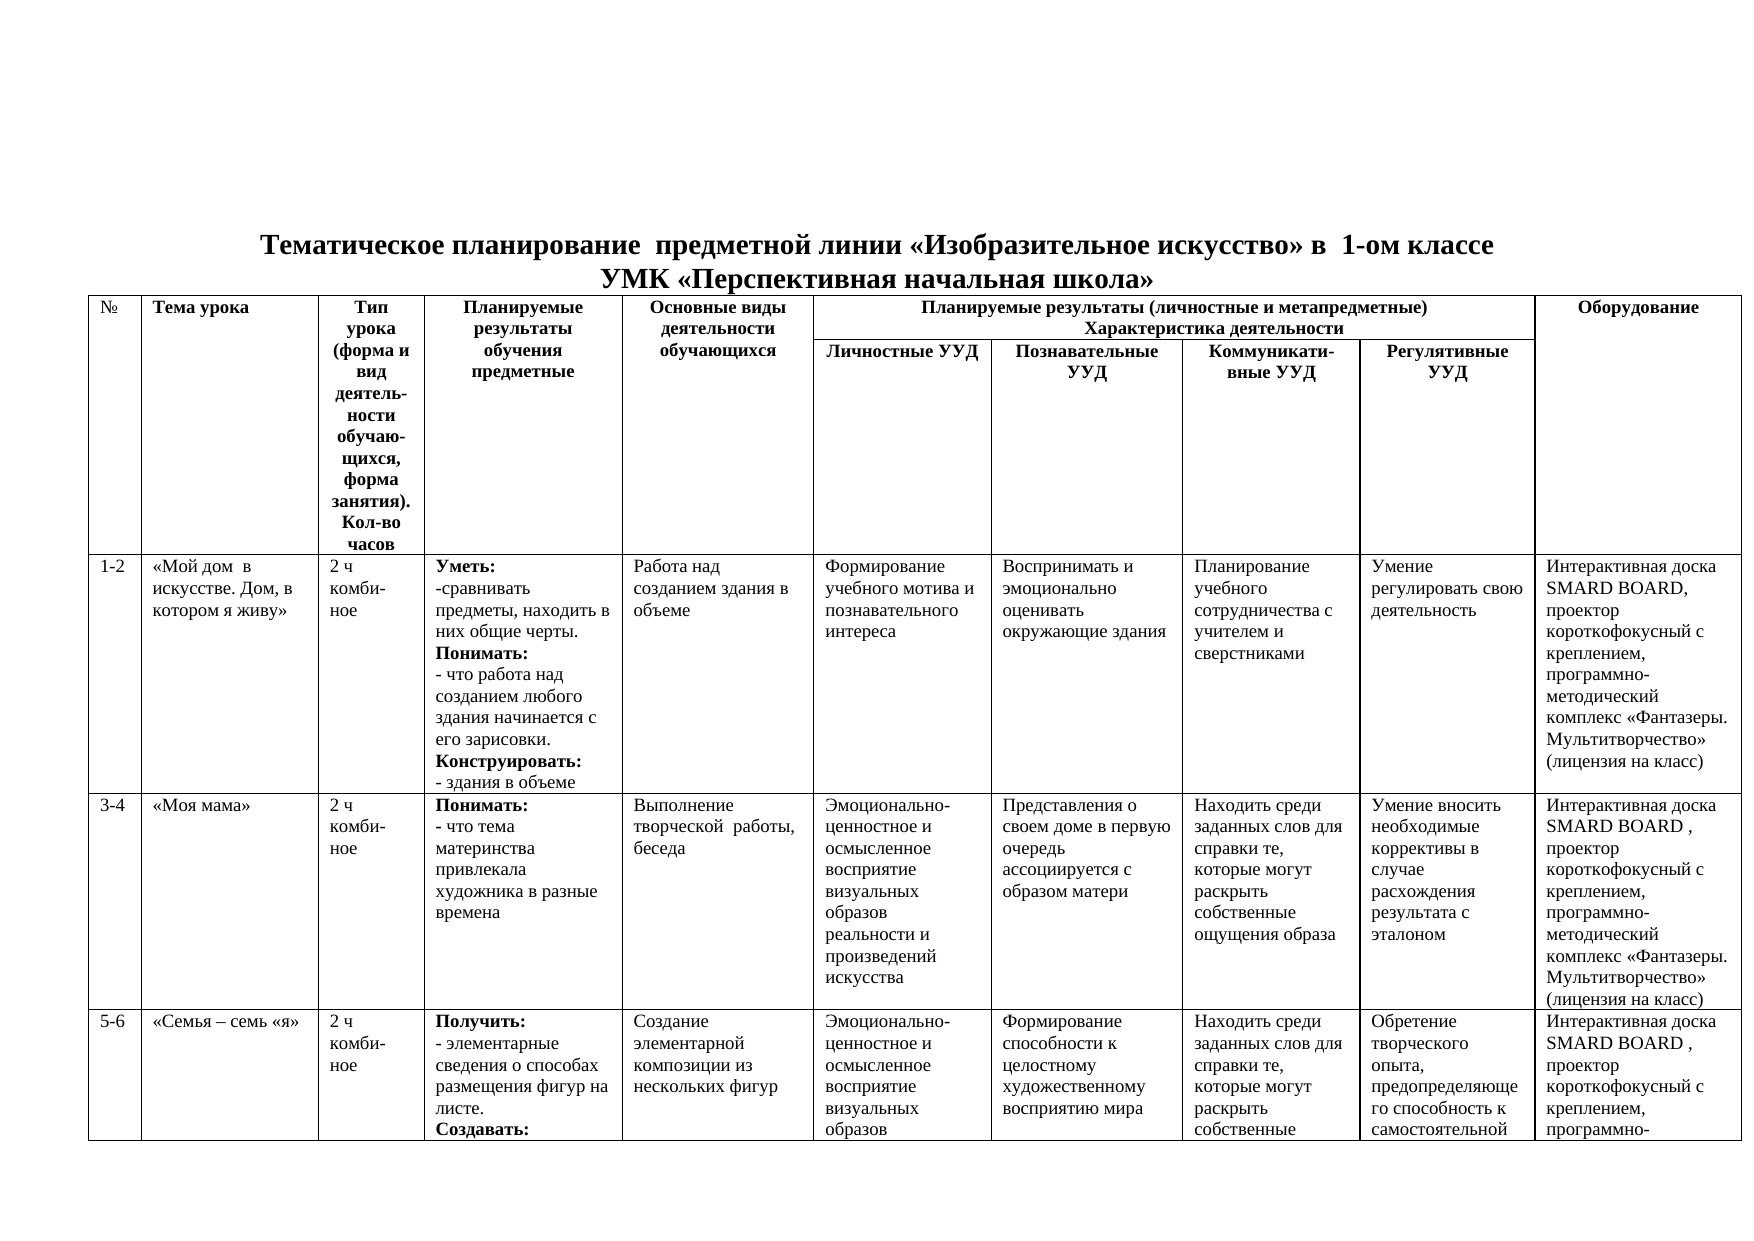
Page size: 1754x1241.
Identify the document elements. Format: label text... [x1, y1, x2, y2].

table_cell Регулятивные УУД [1361, 340, 1534, 554]
table_cell Формирование учебного мотива и познавательного интереса [814, 555, 991, 793]
table_header Тема урока [142, 296, 318, 554]
table_header Планируемые результаты обучения предметные [425, 296, 622, 554]
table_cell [1536, 1010, 1741, 1140]
table_cell Планирование учебного сотрудничества с учителем и сверстниками [1183, 555, 1359, 793]
table_cell Коммуникати-вные УУД [1183, 340, 1359, 554]
table_cell «Мой дом в искусстве. Дом, в котором я живу» [142, 555, 318, 793]
table_cell Уметь: -сравнивать предметы, находить в них общие черты. Понимать: - что работа над созданием любого здания начинается с его зарисовки. Конструировать: - здания в объеме [425, 555, 622, 793]
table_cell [623, 1010, 813, 1140]
table_cell Представления о своем доме в первую очередь ассоциируется с образом матери [992, 794, 1182, 1009]
table_header Основные виды деятельности обучающихся [623, 296, 813, 554]
table_header Планируемые результаты (личностные и метапредметные) Характеристика деятельности [814, 296, 1534, 339]
table_cell Находить среди заданных слов для справки те, которые могут раскрыть собственные ощущения образа [1183, 794, 1359, 1009]
text Тематическое планирование предметной линии «Изобразительное искусство» в 1-ом классе [118, 227, 1636, 261]
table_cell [1361, 1010, 1534, 1140]
table_cell Познавательные УУД [992, 340, 1182, 554]
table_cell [814, 1010, 991, 1140]
table_cell 5-6 [89, 1010, 141, 1140]
text УМК «Перспективная начальная школа» [118, 261, 1636, 294]
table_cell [992, 1010, 1182, 1140]
table_cell Воспринимать и эмоционально оценивать окружающие здания [992, 555, 1182, 793]
table_cell Выполнение творческой работы, беседа [623, 794, 813, 1009]
table_cell 3-4 [89, 794, 141, 1009]
table_cell 2 ч комби-ное [319, 555, 424, 793]
table_cell 2 ч комби-ное [319, 1010, 424, 1140]
table_cell Эмоционально- ценностное и осмысленное восприятие визуальных образов реальности и произведений искусства [814, 794, 991, 1009]
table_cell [425, 1010, 622, 1140]
table_cell «Семья – семь «я» [142, 1010, 318, 1140]
table_cell Работа над созданием здания в объеме [623, 555, 813, 793]
table_header № [89, 296, 141, 554]
table_header Тип урока (форма и вид деятель-ности обучаю-щихся, форма занятия). Кол-во часов [319, 296, 424, 554]
table_cell Умение регулировать свою деятельность [1361, 555, 1534, 793]
table_header Оборудование [1536, 296, 1741, 554]
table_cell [1183, 1010, 1359, 1140]
table_cell Понимать: - что тема материнства привлекала художника в разные времена [425, 794, 622, 1009]
table_cell 2 ч комби-ное [319, 794, 424, 1009]
table_cell Личностные УУД [814, 340, 991, 554]
table_cell 1-2 [89, 555, 141, 793]
table_cell «Моя мама» [142, 794, 318, 1009]
table_cell Умение вносить необходимые коррективы в случае расхождения результата с эталоном [1361, 794, 1534, 1009]
